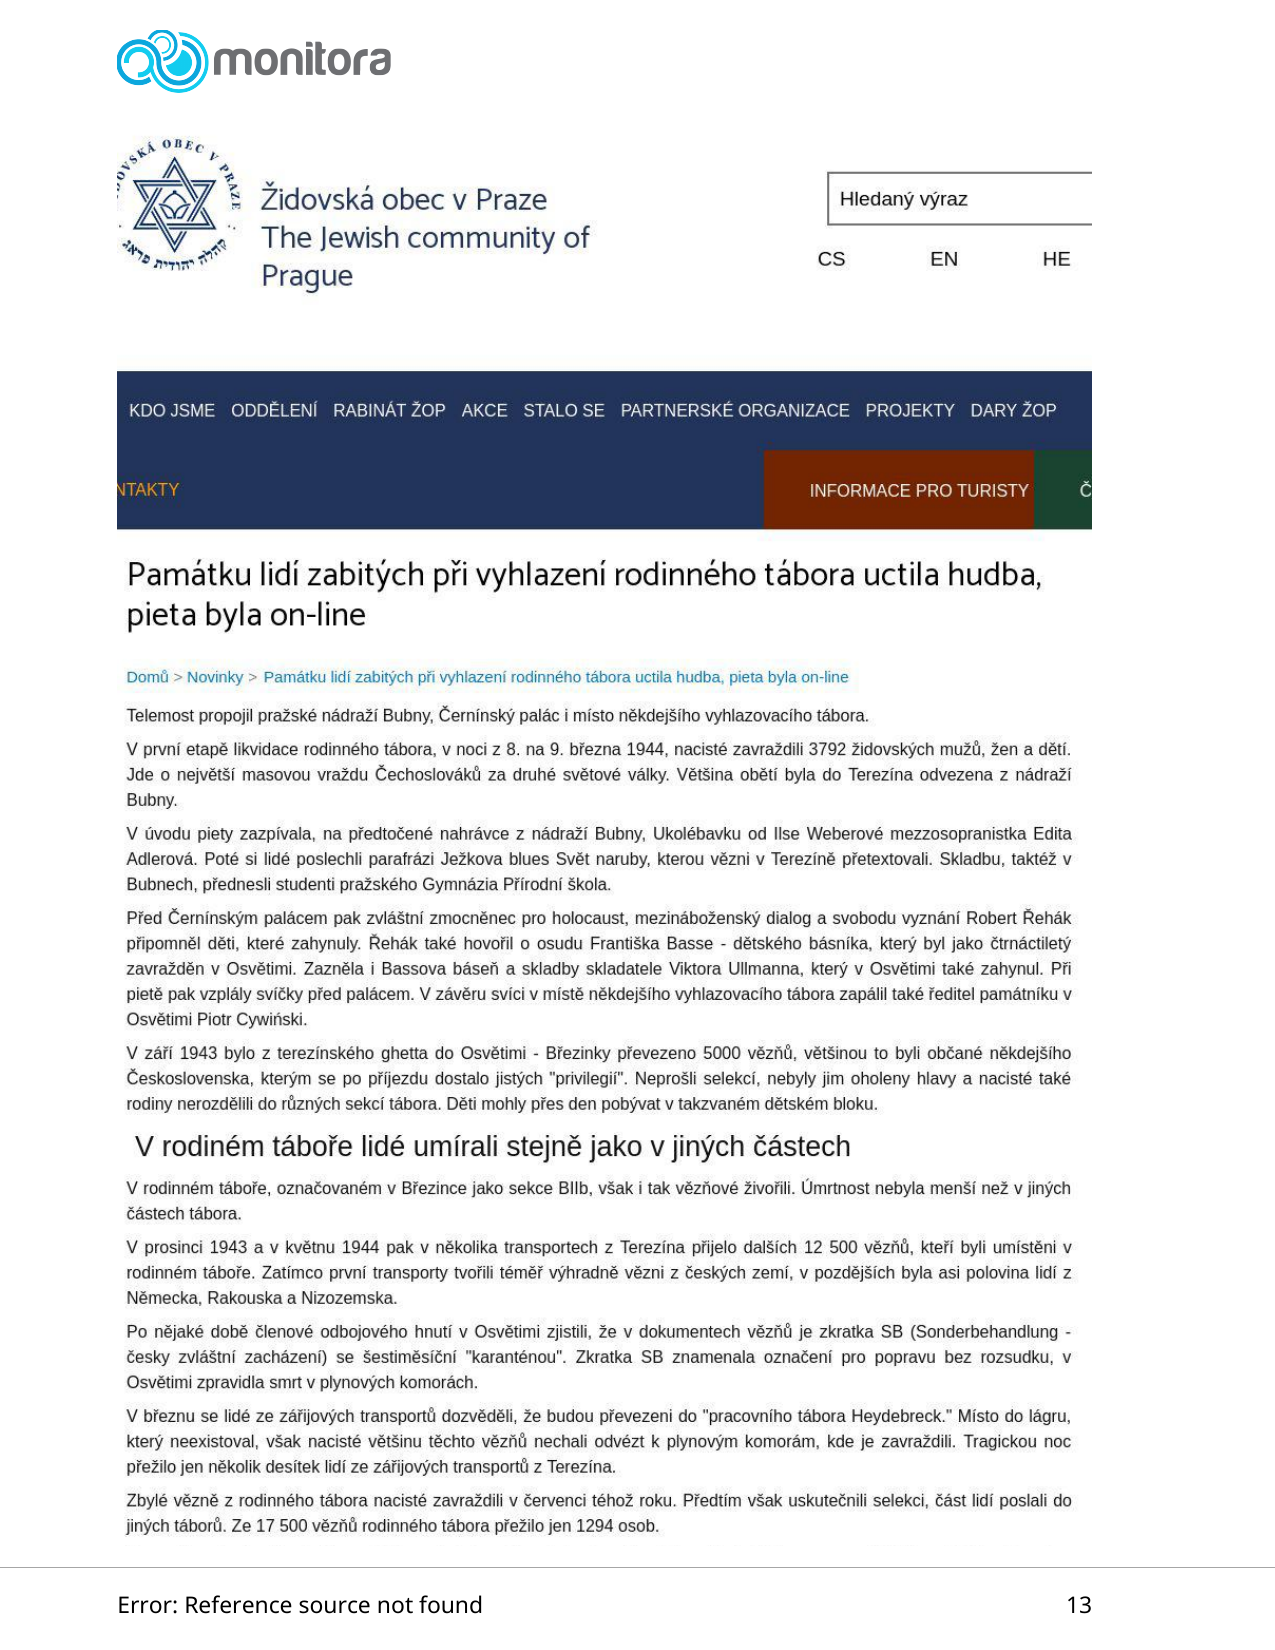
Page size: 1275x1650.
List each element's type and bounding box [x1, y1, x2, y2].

picture [117, 30, 154, 52]
picture [117, 30, 391, 93]
picture [117, 120, 1092, 1546]
